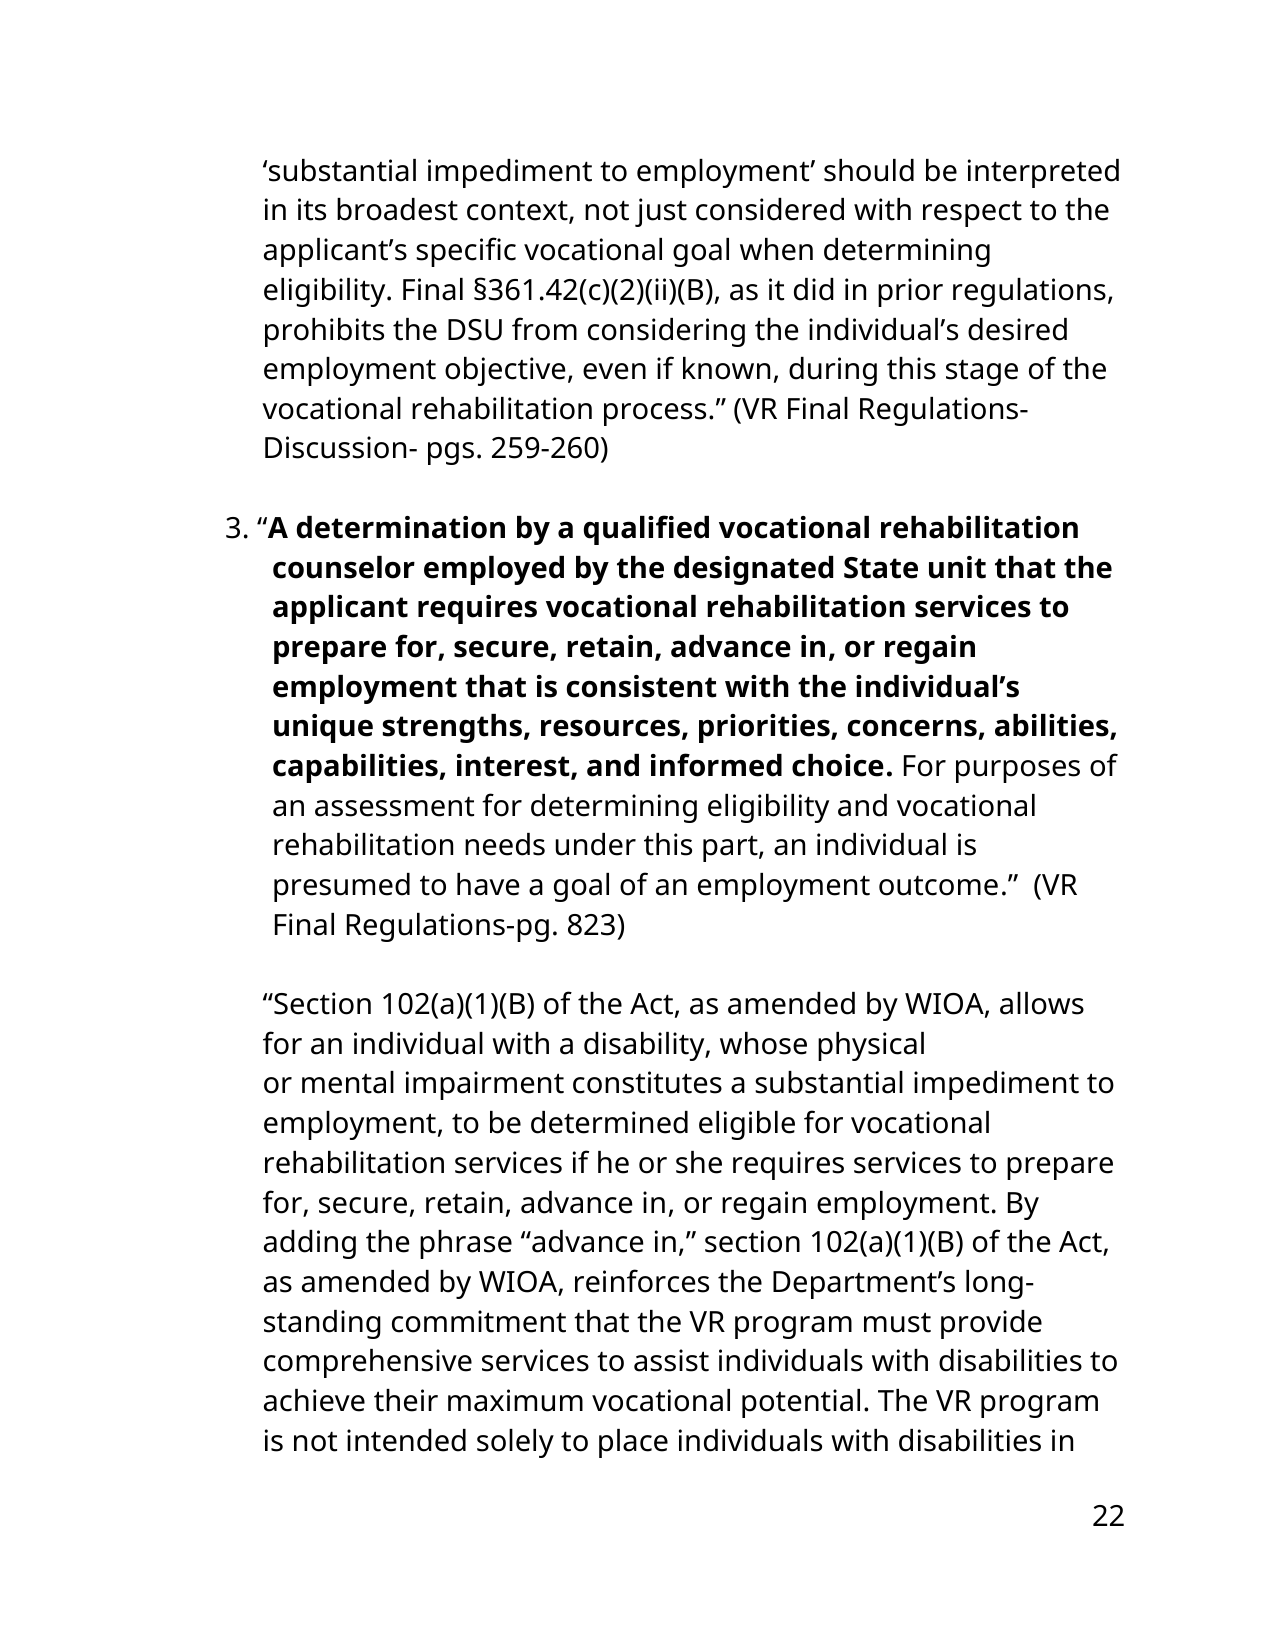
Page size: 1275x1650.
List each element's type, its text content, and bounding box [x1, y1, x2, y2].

text 3. “A determination by a qualified vocational rehabilitation counselor employed by the designated State unit that the applicant requires vocational rehabilitation services to prepare for, secure, retain, advance in, or regain employment that is consistent with the individual’s unique strengths, resources, priorities, concerns, abilities, capabilities, interest, and informed choice. For purposes of an assessment for determining eligibility and vocational rehabilitation needs under this part, an individual is presumed to have a goal of an employment outcome.” (VR Final Regulations-pg. 823) [225, 507, 1125, 944]
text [262, 1063, 1125, 1460]
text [262, 150, 1125, 467]
text “Section 102(a)(1)(B) of the Act, as amended by WIOA, allows for an individual with a disability, whose physical [262, 983, 1125, 1063]
